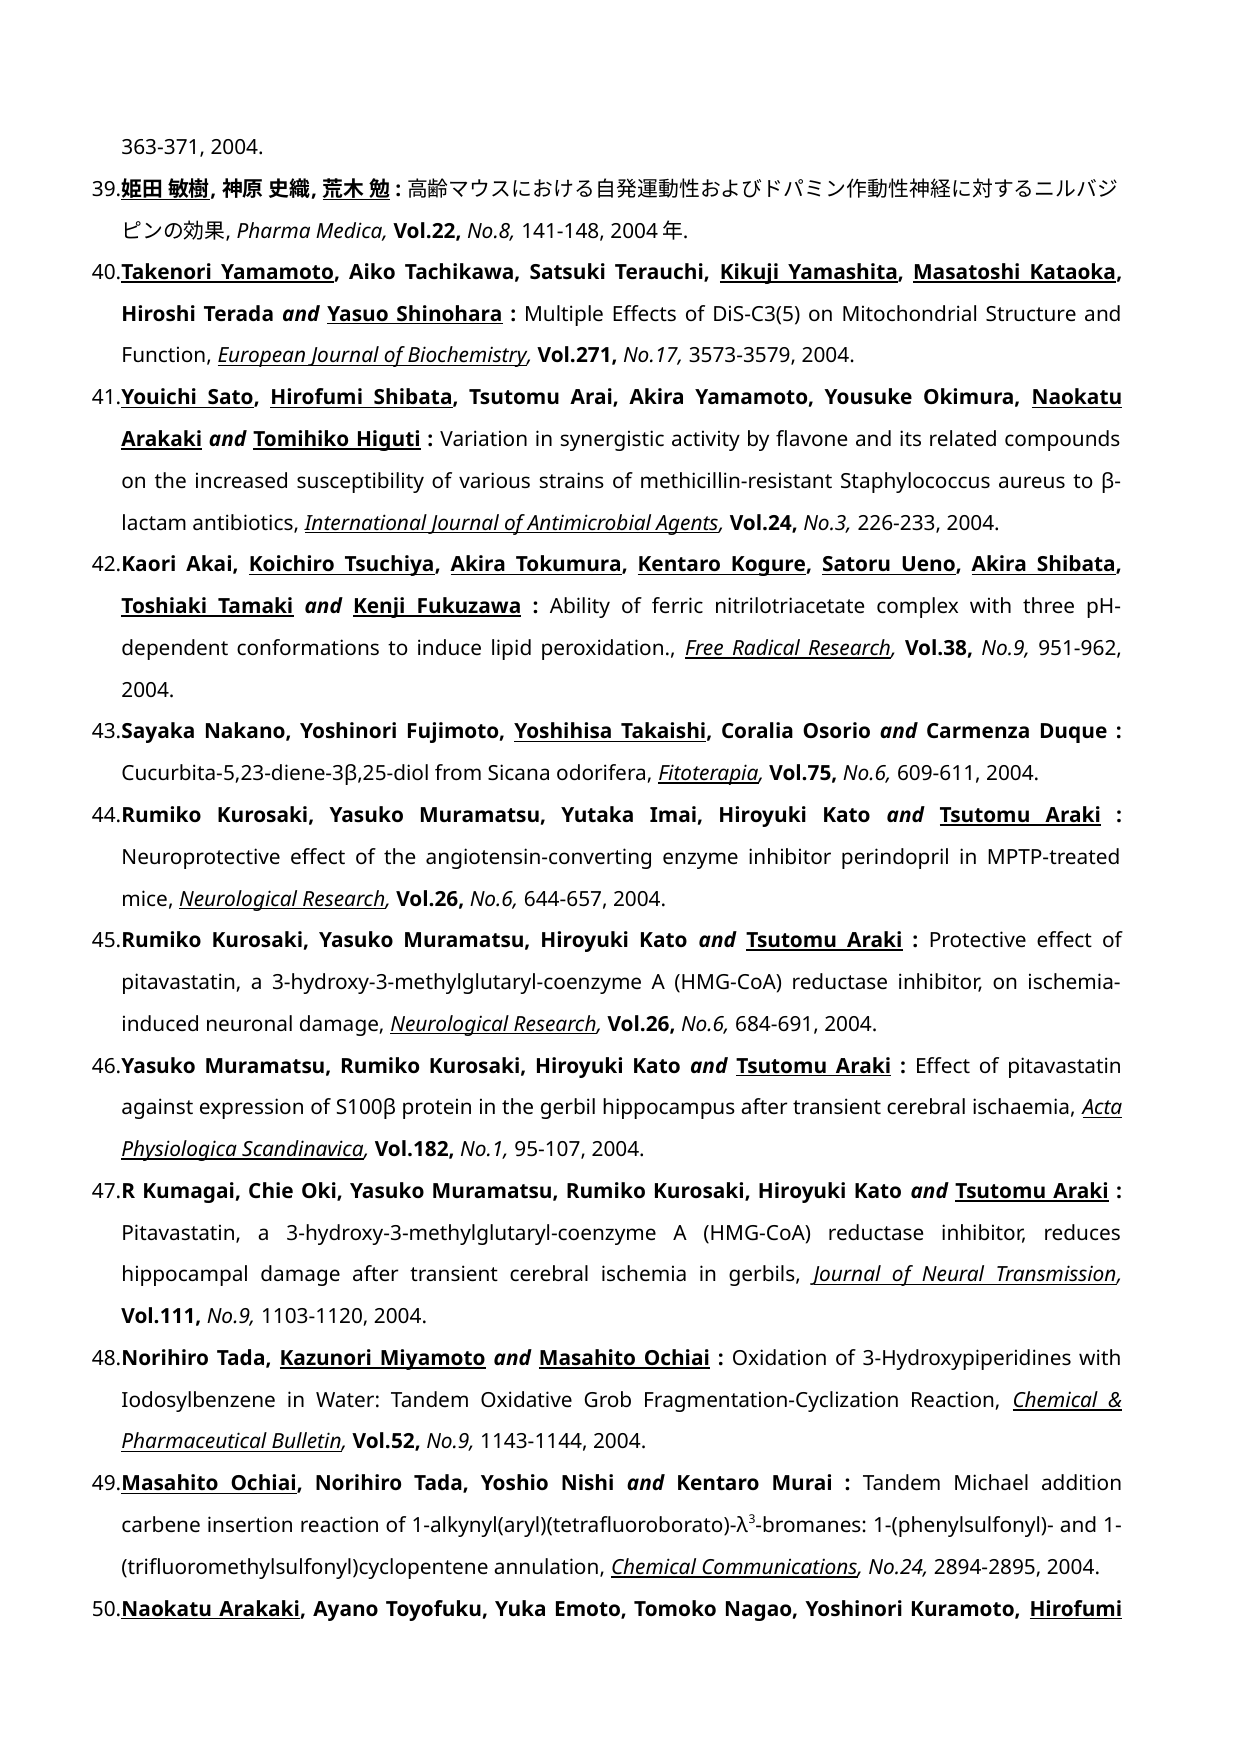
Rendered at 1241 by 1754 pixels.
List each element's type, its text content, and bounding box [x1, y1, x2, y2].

list Yasuko Muramatsu, Rumiko Kurosaki, Hiroyuki Kato and Tsutomu Araki : Effect of pitavastatin against expression of S100β protein in the gerbil hippocampus after transient cerebral ischaemia, Acta Physiologica Scandinavica, Vol.182, No.1, 95-107, 2004. [92, 1044, 1122, 1169]
list Rumiko Kurosaki, Yasuko Muramatsu, Hiroyuki Kato and Tsutomu Araki : Protective effect of pitavastatin, a 3-hydroxy-3-methylglutaryl-coenzyme A (HMG-CoA) reductase inhibitor, on ischemia-induced neuronal damage, Neurological Research, Vol.26, No.6, 684-691, 2004. [92, 919, 1122, 1044]
list Rumiko Kurosaki, Yasuko Muramatsu, Yutaka Imai, Hiroyuki Kato and Tsutomu Araki : Neuroprotective effect of the angiotensin-converting enzyme inhibitor perindopril in MPTP-treated mice, Neurological Research, Vol.26, No.6, 644-657, 2004. [92, 793, 1122, 919]
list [92, 125, 1122, 167]
list Sayaka Nakano, Yoshinori Fujimoto, Yoshihisa Takaishi, Coralia Osorio and Carmenza Duque : Cucurbita-5,23-diene-3β,25-diol from Sicana odorifera, Fitoterapia, Vol.75, No.6, 609-611, 2004. [92, 710, 1122, 793]
list Norihiro Tada, Kazunori Miyamoto and Masahito Ochiai : Oxidation of 3-Hydroxypiperidines with Iodosylbenzene in Water: Tandem Oxidative Grob Fragmentation-Cyclization Reaction, Chemical & Pharmaceutical Bulletin, Vol.52, No.9, 1143-1144, 2004. [92, 1336, 1122, 1462]
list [92, 1587, 1122, 1629]
list Youichi Sato, Hirofumi Shibata, Tsutomu Arai, Akira Yamamoto, Yousuke Okimura, Naokatu Arakaki and Tomihiko Higuti : Variation in synergistic activity by flavone and its related compounds on the increased susceptibility of various strains of methicillin-resistant Staphylococcus aureus to β-lactam antibiotics, International Journal of Antimicrobial Agents, Vol.24, No.3, 226-233, 2004. [92, 376, 1122, 543]
list Masahito Ochiai, Norihiro Tada, Yoshio Nishi and Kentaro Murai : Tandem Michael addition carbene insertion reaction of 1-alkynyl(aryl)(tetrafluoroborato)-λ3-bromanes: 1-(phenylsulfonyl)- and 1-(trifluoromethylsulfonyl)cyclopentene annulation, Chemical Communications, No.24, 2894-2895, 2004. [92, 1462, 1122, 1587]
list 姫田 敏樹, 神原 史織, 荒木 勉 : 高齢マウスにおける自発運動性およびドパミン作動性神経に対するニルバジピンの効果, Pharma Medica, Vol.22, No.8, 141-148, 2004年. [92, 167, 1122, 250]
list Takenori Yamamoto, Aiko Tachikawa, Satsuki Terauchi, Kikuji Yamashita, Masatoshi Kataoka, Hiroshi Terada and Yasuo Shinohara : Multiple Effects of DiS-C3(5) on Mitochondrial Structure and Function, European Journal of Biochemistry, Vol.271, No.17, 3573-3579, 2004. [92, 250, 1122, 376]
list R Kumagai, Chie Oki, Yasuko Muramatsu, Rumiko Kurosaki, Hiroyuki Kato and Tsutomu Araki : Pitavastatin, a 3-hydroxy-3-methylglutaryl-coenzyme A (HMG-CoA) reductase inhibitor, reduces hippocampal damage after transient cerebral ischemia in gerbils, Journal of Neural Transmission, Vol.111, No.9, 1103-1120, 2004. [92, 1169, 1122, 1336]
list Kaori Akai, Koichiro Tsuchiya, Akira Tokumura, Kentaro Kogure, Satoru Ueno, Akira Shibata, Toshiaki Tamaki and Kenji Fukuzawa : Ability of ferric nitrilotriacetate complex with three pH-dependent conformations to induce lipid peroxidation., Free Radical Research, Vol.38, No.9, 951-962, 2004. [92, 543, 1122, 710]
